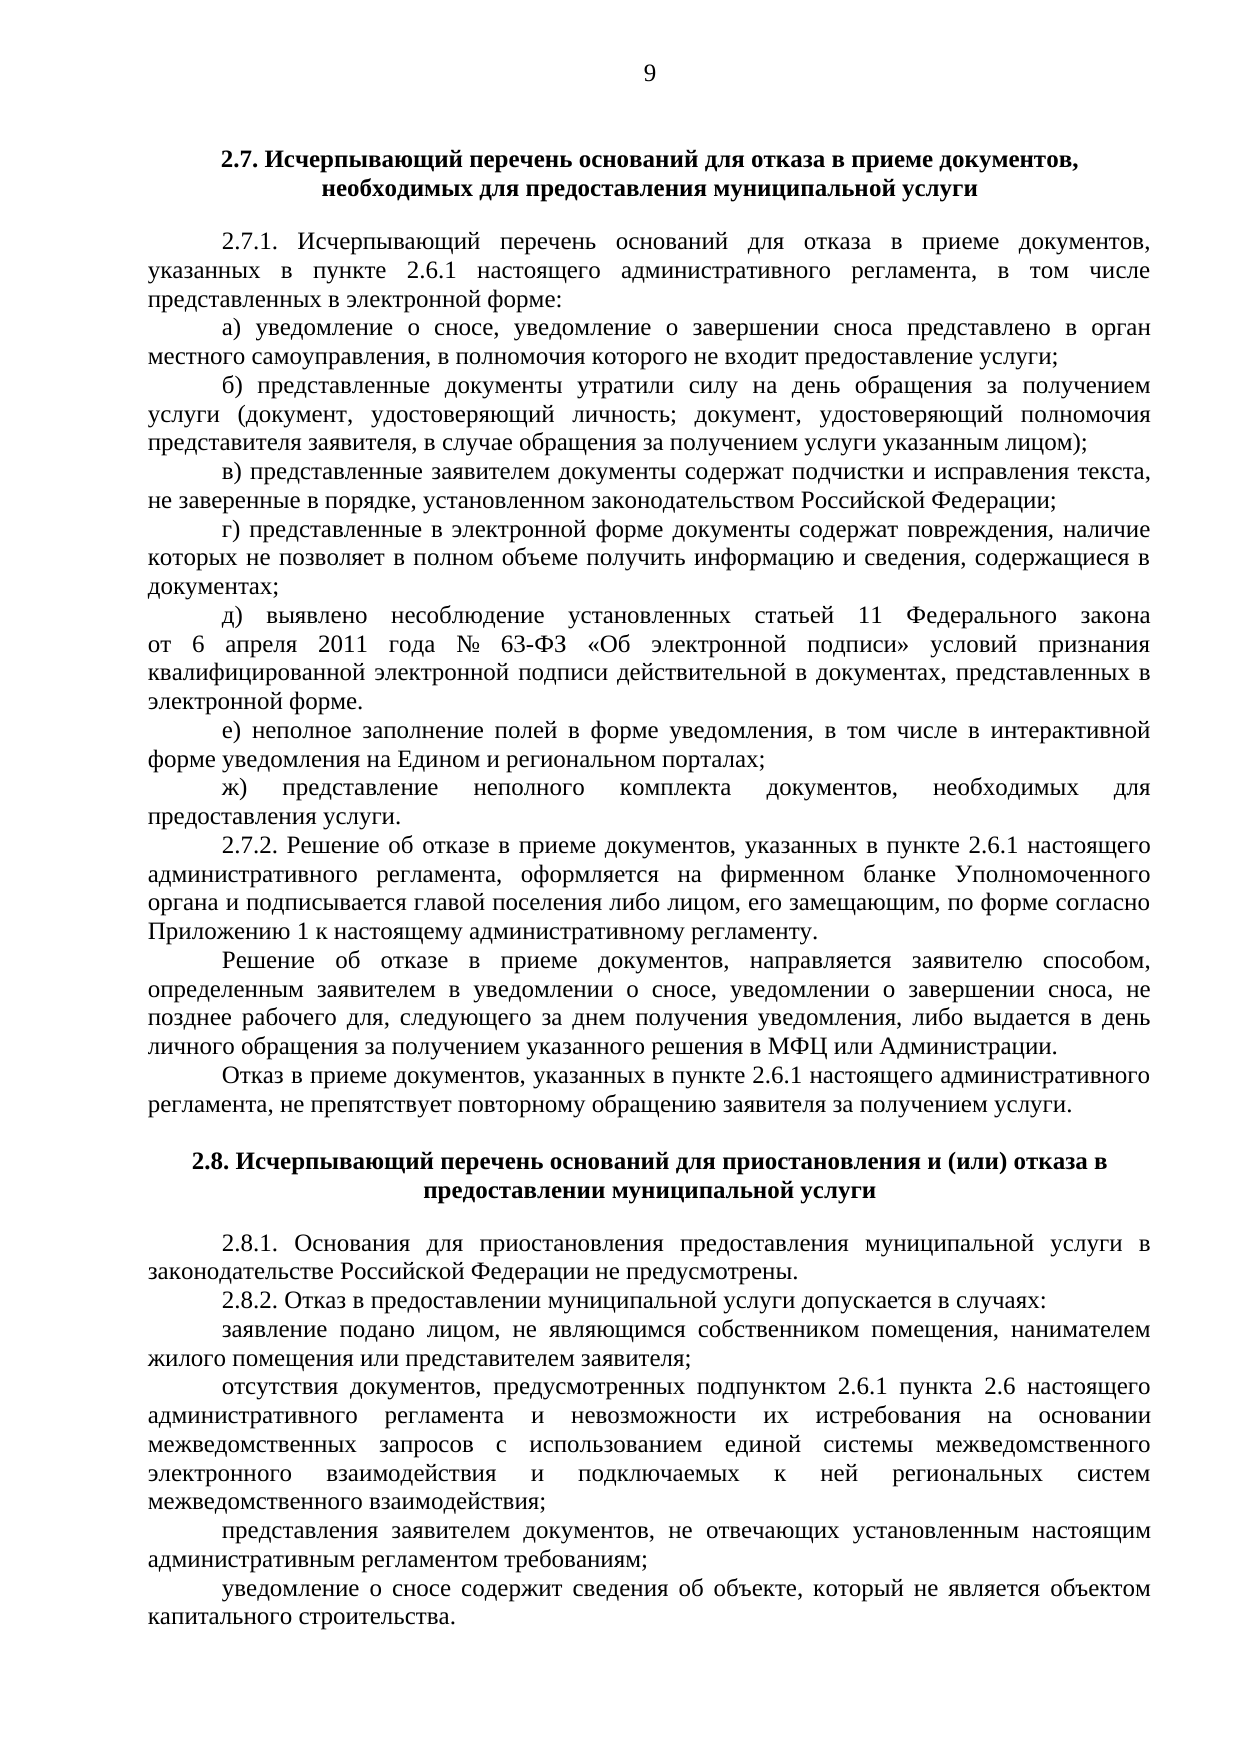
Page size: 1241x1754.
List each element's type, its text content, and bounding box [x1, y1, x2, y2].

text представления заявителем документов, не отвечающих установленным настоящим административным регламентом требованиям; [148, 1515, 1152, 1573]
text б) представленные документы утратили силу на день обращения за получением услуги (документ, удостоверяющий личность; документ, удостоверяющий полномочия представителя заявителя, в случае обращения за получением услуги указанным лицом); [148, 370, 1152, 456]
text г) представленные в электронной форме документы содержат повреждения, наличие которых не позволяет в полном объеме получить информацию и сведения, содержащиеся в документах; [148, 514, 1152, 600]
text 2.8.2. Отказ в предоставлении муниципальной услуги допускается в случаях: [148, 1285, 1152, 1314]
text 2.8.1. Основания для приостановления предоставления муниципальной услуги в законодательстве Российской Федерации не предусмотрены. [148, 1228, 1152, 1285]
text Отказ в приеме документов, указанных в пункте 2.6.1 настоящего административного регламента, не препятствует повторному обращению заявителя за получением услуги. [148, 1060, 1152, 1117]
text отсутствия документов, предусмотренных подпунктом 2.6.1 пункта 2.6 настоящего административного регламента и невозможности их истребования на основании межведомственных запросов с использованием единой системы межведомственного электронного взаимодействия и подключаемых к ней региональных систем межведомственного взаимодействия; [148, 1371, 1152, 1515]
text 2.8. Исчерпывающий перечень оснований для приостановления и (или) отказа в предоставлении муниципальной услуги [148, 1146, 1152, 1204]
text ж) представление неполного комплекта документов, необходимых для предоставления услуги. [148, 772, 1152, 830]
text Решение об отказе в приеме документов, направляется заявителю способом, определенным заявителем в уведомлении о сносе, уведомлении о завершении сноса, не позднее рабочего для, следующего за днем получения уведомления, либо выдается в день личного обращения за получением указанного решения в МФЦ или Администрации. [148, 945, 1152, 1060]
text 2.7. Исчерпывающий перечень оснований для отказа в приеме документов, необходимых для предоставления муниципальной услуги [148, 144, 1152, 202]
text е) неполное заполнение полей в форме уведомления, в том числе в интерактивной форме уведомления на Едином и региональном порталах; [148, 715, 1152, 772]
text заявление подано лицом, не являющимся собственником помещения, нанимателем жилого помещения или представителем заявителя; [148, 1314, 1152, 1371]
text д) выявлено несоблюдение установленных статьей 11 Федерального закона от 6 апреля 2011 года № 63-ФЗ «Об электронной подписи» условий признания квалифицированной электронной подписи действительной в документах, представленных в электронной форме. [148, 600, 1152, 715]
text 2.7.2. Решение об отказе в приеме документов, указанных в пункте 2.6.1 настоящего административного регламента, оформляется на фирменном бланке Уполномоченного органа и подписывается главой поселения либо лицом, его замещающим, по форме согласно Приложению 1 к настоящему административному регламенту. [148, 830, 1152, 945]
text 2.7.1. Исчерпывающий перечень оснований для отказа в приеме документов, указанных в пункте 2.6.1 настоящего административного регламента, в том числе представленных в электронной форме: [148, 226, 1152, 312]
text а) уведомление о сносе, уведомление о завершении сноса представлено в орган местного самоуправления, в полномочия которого не входит предоставление услуги; [148, 312, 1152, 370]
text уведомление о сносе содержит сведения об объекте, который не является объектом капитального строительства. [148, 1573, 1152, 1630]
text в) представленные заявителем документы содержат подчистки и исправления текста, не заверенные в порядке, установленном законодательством Российской Федерации; [148, 456, 1152, 514]
